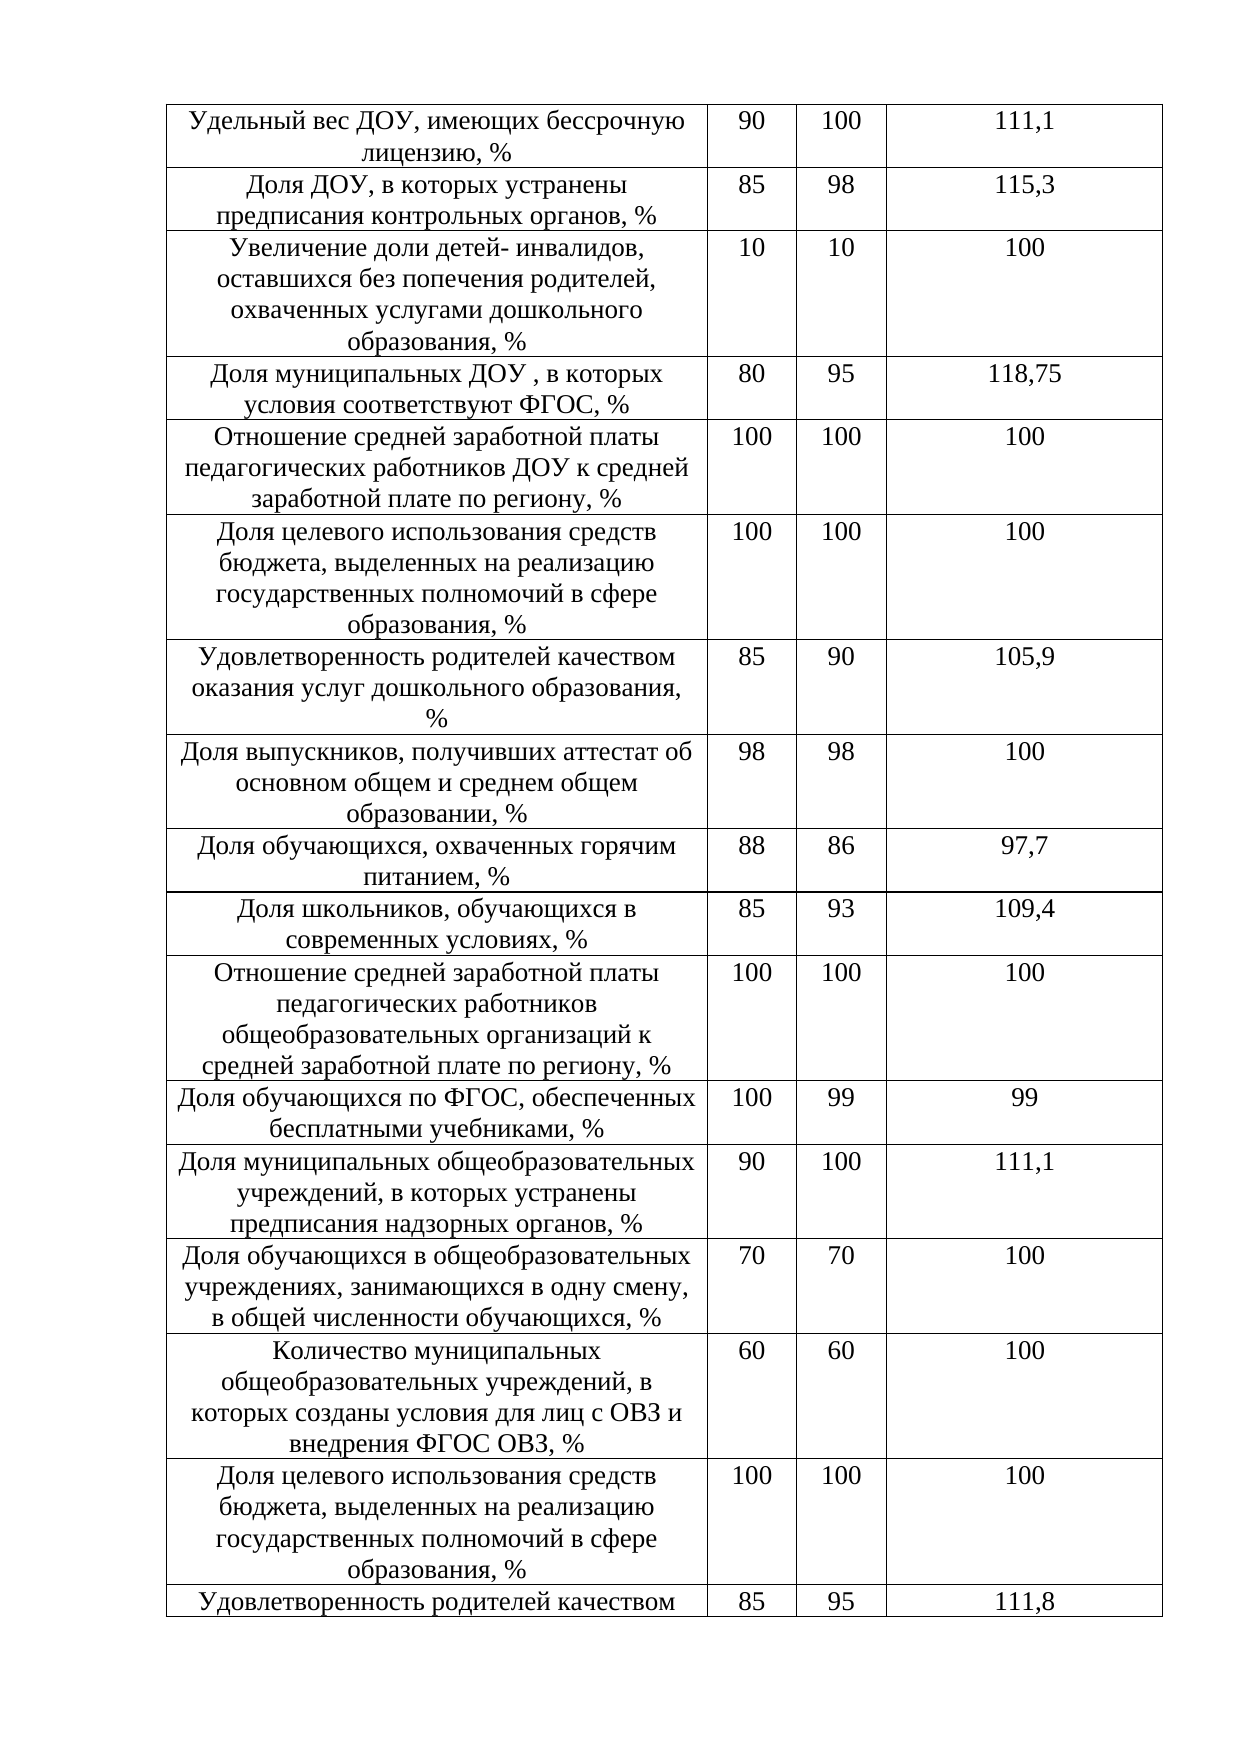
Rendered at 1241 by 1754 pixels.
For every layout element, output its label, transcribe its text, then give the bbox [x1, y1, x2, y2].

table_cell Доля обучающихся, охваченных горячим питанием, % [167, 829, 707, 891]
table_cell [167, 1585, 707, 1616]
table_cell 100 [797, 1145, 886, 1238]
table_cell 100 [887, 1459, 1162, 1584]
table_cell 100 [887, 956, 1162, 1080]
table_cell Доля муниципальных ДОУ , в которых условия соответствуют ФГОС, % [167, 357, 707, 419]
table_cell 100 [887, 231, 1162, 356]
table_cell 10 [708, 231, 796, 356]
table_cell 85 [708, 640, 796, 734]
table_cell 85 [708, 893, 796, 955]
table_cell Отношение средней заработной платы педагогических работников общеобразовательных организаций к средней заработной плате по региону, % [167, 956, 707, 1080]
table_cell Отношение средней заработной платы педагогических работников ДОУ к средней заработной плате по региону, % [167, 420, 707, 513]
table_cell Доля обучающихся в общеобразовательных учреждениях, занимающихся в одну смену, в общей численности обучающихся, % [167, 1239, 707, 1333]
table_cell 111,1 [887, 1145, 1162, 1238]
table_cell 90 [708, 1145, 796, 1238]
table_cell 85 [708, 168, 796, 230]
table_cell 97,7 [887, 829, 1162, 891]
table_cell 100 [797, 420, 886, 513]
table_cell Доля целевого использования средств бюджета, выделенных на реализацию государственных полномочий в сфере образования, % [167, 1459, 707, 1584]
table_cell 100 [887, 735, 1162, 828]
table_cell 80 [708, 357, 796, 419]
table_cell Увеличение доли детей- инвалидов, оставшихся без попечения родителей, охваченных услугами дошкольного образования, % [167, 231, 707, 356]
table_cell 100 [797, 515, 886, 639]
table_cell 100 [708, 420, 796, 513]
table_cell 115,3 [887, 168, 1162, 230]
table_cell 111,1 [887, 105, 1162, 167]
table_cell 100 [708, 1081, 796, 1144]
table_cell 88 [708, 829, 796, 891]
table_cell 100 [887, 1239, 1162, 1333]
table_cell 100 [887, 1334, 1162, 1458]
table_cell Доля школьников, обучающихся в современных условиях, % [167, 893, 707, 955]
table_cell Доля муниципальных общеобразовательных учреждений, в которых устранены предписания надзорных органов, % [167, 1145, 707, 1238]
table_cell 85 [708, 1585, 796, 1616]
table_cell 100 [708, 515, 796, 639]
table_cell 118,75 [887, 357, 1162, 419]
table_cell 98 [708, 735, 796, 828]
table_cell 100 [708, 1459, 796, 1584]
table_cell 98 [797, 735, 886, 828]
table_cell 100 [797, 105, 886, 167]
table_cell 105,9 [887, 640, 1162, 734]
table_cell 98 [797, 168, 886, 230]
table_cell Удовлетворенность родителей качеством оказания услуг дошкольного образования, % [167, 640, 707, 734]
table_cell 109,4 [887, 893, 1162, 955]
table_cell Доля обучающихся по ФГОС, обеспеченных бесплатными учебниками, % [167, 1081, 707, 1144]
table_cell 111,8 [887, 1585, 1162, 1616]
table_cell Удельный вес ДОУ, имеющих бессрочную лицензию, % [167, 105, 707, 167]
table_cell 86 [797, 829, 886, 891]
table_cell 60 [797, 1334, 886, 1458]
table_cell 60 [708, 1334, 796, 1458]
table_cell Доля выпускников, получивших аттестат об основном общем и среднем общем образовании, % [167, 735, 707, 828]
table_cell 99 [797, 1081, 886, 1144]
table_cell 90 [708, 105, 796, 167]
table_cell 70 [708, 1239, 796, 1333]
table_cell 95 [797, 357, 886, 419]
table_cell 93 [797, 893, 886, 955]
table_cell Доля ДОУ, в которых устранены предписания контрольных органов, % [167, 168, 707, 230]
table_cell 100 [887, 515, 1162, 639]
table_cell 100 [797, 956, 886, 1080]
table_cell 99 [887, 1081, 1162, 1144]
table_cell 100 [887, 420, 1162, 513]
table_cell Количество муниципальных общеобразовательных учреждений, в которых созданы условия для лиц с ОВЗ и внедрения ФГОС ОВЗ, % [167, 1334, 707, 1458]
table_cell Доля целевого использования средств бюджета, выделенных на реализацию государственных полномочий в сфере образования, % [167, 515, 707, 639]
table_cell 100 [708, 956, 796, 1080]
table_cell 100 [797, 1459, 886, 1584]
table_cell 90 [797, 640, 886, 734]
table_cell 95 [797, 1585, 886, 1616]
table_cell 10 [797, 231, 886, 356]
table_cell 70 [797, 1239, 886, 1333]
